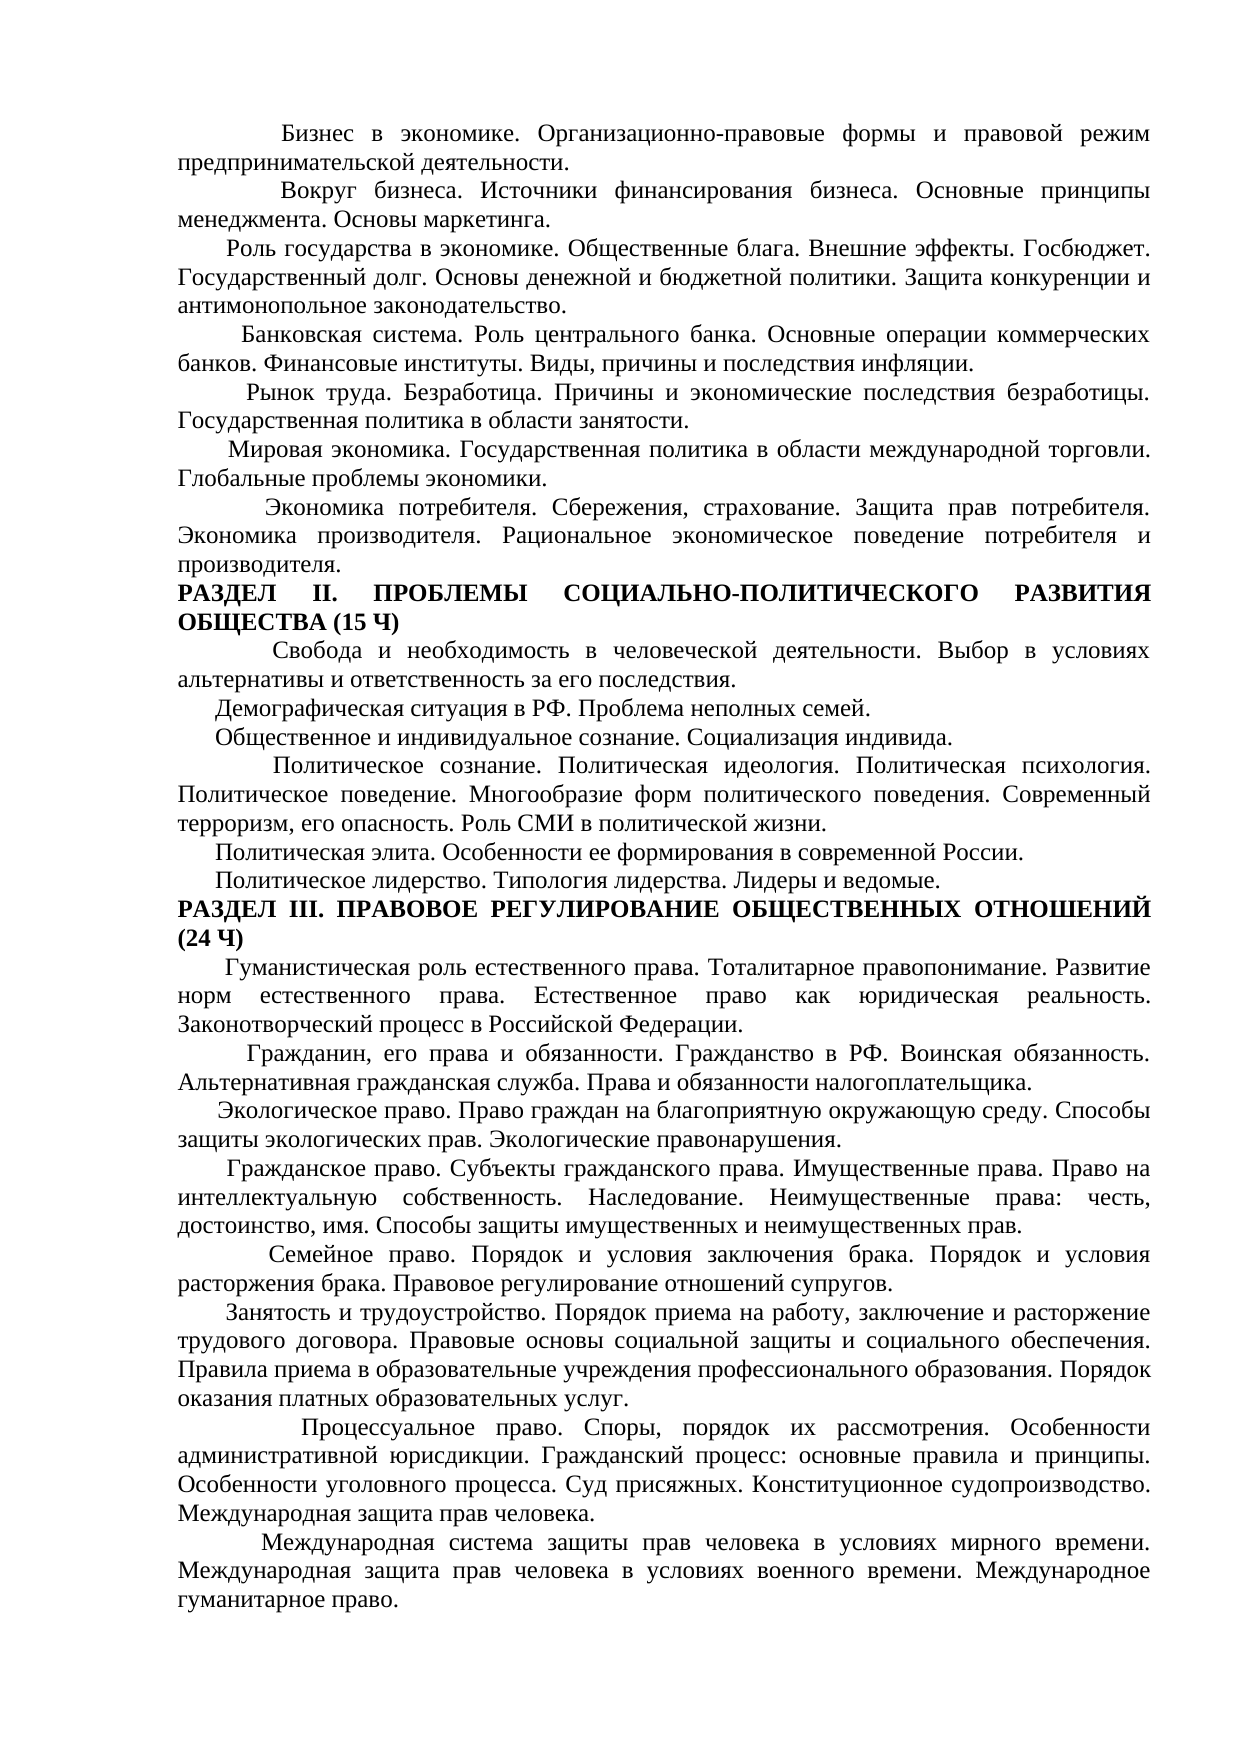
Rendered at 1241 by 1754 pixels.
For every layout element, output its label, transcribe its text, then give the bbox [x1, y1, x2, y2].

text Политическая элита. Особенности ее формирования в современной России. [177, 837, 1152, 866]
text Занятость и трудоустройство. Порядок приема на работу, заключение и расторжение трудового договора. Правовые основы социальной защиты и социального обеспечения. Правила приема в образовательные учреждения профессионального образования. Порядок оказания платных образовательных услуг. [177, 1297, 1152, 1412]
text Вокруг бизнеса. Источники финансирования бизнеса. Основные принципы менеджмента. Основы маркетинга. [177, 176, 1152, 233]
text Гражданин, его права и обязанности. Гражданство в РФ. Воинская обязанность. Альтернативная гражданская служба. Права и обязанности налогоплательщика. [177, 1038, 1152, 1096]
text Гуманистическая роль естественного права. Тоталитарное правопонимание. Развитие норм естественного права. Естественное право как юридическая реальность. Законотворческий процесс в Российской Федерации. [177, 952, 1152, 1038]
text Общественное и индивидуальное сознание. Социализация индивида. [177, 722, 1152, 751]
text РАЗДЕЛ III. ПРАВОВОЕ РЕГУЛИРОВАНИЕ ОБЩЕСТВЕННЫХ ОТНОШЕНИЙ (24 Ч) [177, 894, 1152, 952]
text Процессуальное право. Споры, порядок их рассмотрения. Особенности административной юрисдикции. Гражданский процесс: основные правила и принципы. Особенности уголовного процесса. Суд присяжных. Конституционное судопроизводство. Международная защита прав человека. [177, 1412, 1152, 1527]
text РАЗДЕЛ II. ПРОБЛЕМЫ СОЦИАЛЬНО-ПОЛИТИЧЕСКОГО РАЗВИТИЯ ОБЩЕСТВА (15 Ч) [177, 578, 1152, 636]
text Бизнес в экономике. Организационно-правовые формы и правовой режим предпринимательской деятельности. [177, 118, 1152, 176]
text Политическое лидерство. Типология лидерства. Лидеры и ведомые. [177, 866, 1152, 894]
text Экономика потребителя. Сбережения, страхование. Защита прав потребителя. Экономика производителя. Рациональное экономическое поведение потребителя и производителя. [177, 492, 1152, 578]
text Экологическое право. Право граждан на благоприятную окружающую среду. Способы защиты экологических прав. Экологические правонарушения. [177, 1096, 1152, 1153]
text Роль государства в экономике. Общественные блага. Внешние эффекты. Госбюджет. Государственный долг. Основы денежной и бюджетной политики. Защита конкуренции и антимонопольное законодательство. [177, 233, 1152, 319]
text Мировая экономика. Государственная политика в области международной торговли. Глобальные проблемы экономики. [177, 434, 1152, 492]
text Гражданское право. Субъекты гражданского права. Имущественные права. Право на интеллектуальную собственность. Наследование. Неимущественные права: честь, достоинство, имя. Способы защиты имущественных и неимущественных прав. [177, 1153, 1152, 1239]
text Свобода и необходимость в человеческой деятельности. Выбор в условиях альтернативы и ответственность за его последствия. [177, 636, 1152, 693]
text Семейное право. Порядок и условия заключения брака. Порядок и условия расторжения брака. Правовое регулирование отношений супругов. [177, 1239, 1152, 1297]
text Рынок труда. Безработица. Причины и экономические последствия безработицы. Государственная политика в области занятости. [177, 377, 1152, 434]
text Банковская система. Роль центрального банка. Основные операции коммерческих банков. Финансовые институты. Виды, причины и последствия инфляции. [177, 319, 1152, 377]
text Международная система защиты прав человека в условиях мирного времени. Международная защита прав человека в условиях военного времени. Международное гуманитарное право. [177, 1527, 1152, 1613]
text Политическое сознание. Политическая идеология. Политическая психология. Политическое поведение. Многообразие форм политического поведения. Современный терроризм, его опасность. Роль СМИ в политической жизни. [177, 751, 1152, 837]
text Демографическая ситуация в РФ. Проблема неполных семей. [177, 693, 1152, 722]
